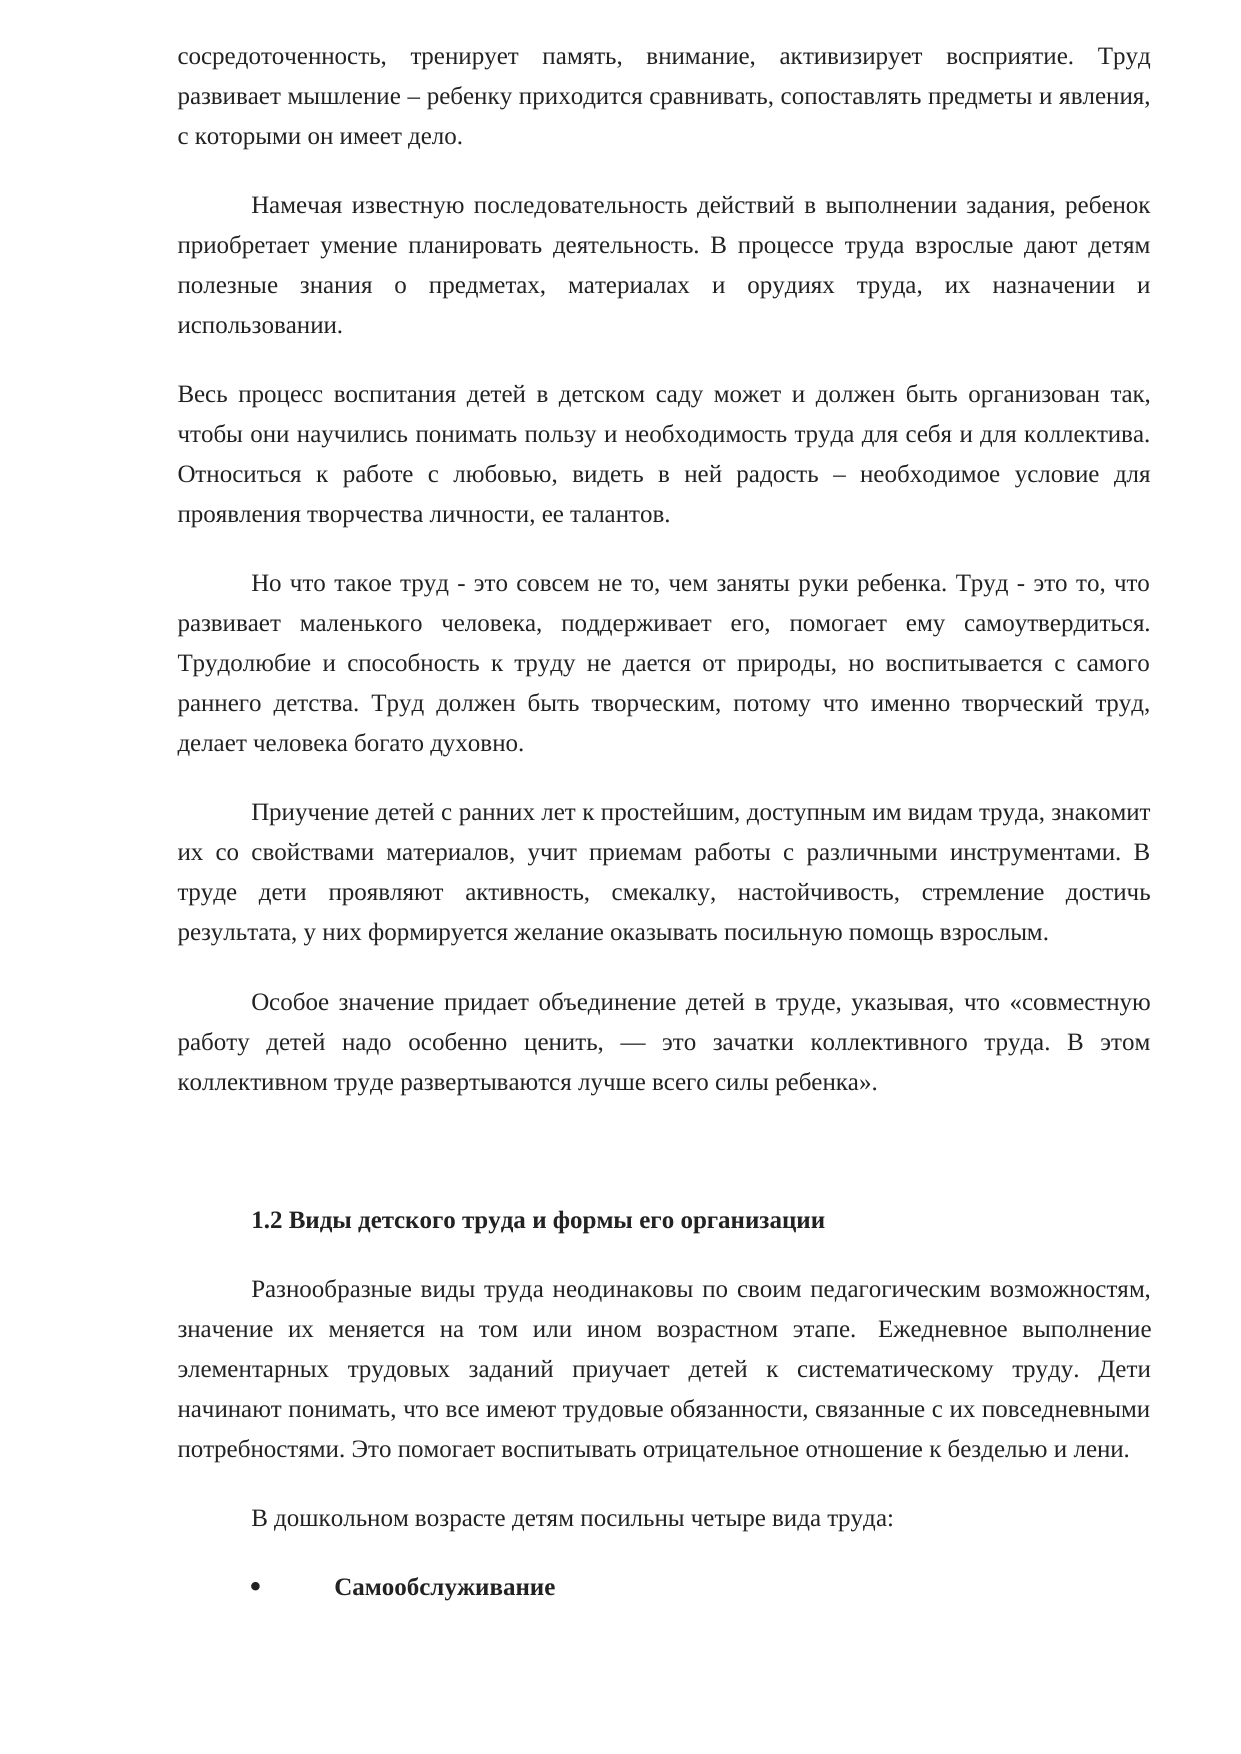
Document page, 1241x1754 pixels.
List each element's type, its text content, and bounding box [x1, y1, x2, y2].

text Весь процесс воспитания детей в детском саду может и должен быть организован так, чтобы они научились понимать пользу и необходимость труда для себя и для коллектива. Относиться к работе с любовью, видеть в ней радость – необходимое условие для проявления творчества личности, ее талантов. [177, 368, 1152, 528]
text В дошкольном возрасте детям посильны четыре вида труда: [177, 1492, 1152, 1532]
text Разнообразные виды труда неодинаковы по своим педагогическим возможностям, значение их меняется на том или ином возрастном этапе. Ежедневное выполнение элементарных трудовых заданий приучает детей к систематическому труду. Дети начинают понимать, что все имеют трудовые обязанности, связанные с их повседневными потребностями. Это помогает воспитывать отрицательное отношение к безделью и лени. [177, 1262, 1152, 1462]
text Особое значение придает объединение детей в труде, указывая, что «совместную работу детей надо особенно ценить, — это зачатки коллективного труда. В этом коллективном труде развертываются лучше всего силы ребенка». [177, 975, 1152, 1095]
text 1.2 Виды детского труда и формы его организации [177, 1194, 1152, 1234]
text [177, 29, 1152, 149]
text Намечая известную последовательность действий в выполнении задания, ребенок приобретает умение планировать деятельность. В процессе труда взрослые дают детям полезные знания о предметах, материалах и орудиях труда, их назначении и использовании. [177, 179, 1152, 339]
text Приучение детей с ранних лет к простейшим, доступным им видам труда, знакомит их со свойствами материалов, учит приемам работы с различными инструментами. В труде дети проявляют активность, смекалку, настойчивость, стремление достичь результата, у них формируется желание оказывать посильную помощь взрослым. [177, 786, 1152, 946]
text  Самообслуживание [177, 1561, 1152, 1601]
text Но что такое труд - это совсем не то, чем заняты руки ребенка. Труд - это то, что развивает маленького человека, поддерживает его, помогает ему самоутвердиться. Трудолюбие и способность к труду не дается от природы, но воспитывается с самого раннего детства. Труд должен быть творческим, потому что именно творческий труд, делает человека богато духовно. [177, 557, 1152, 757]
